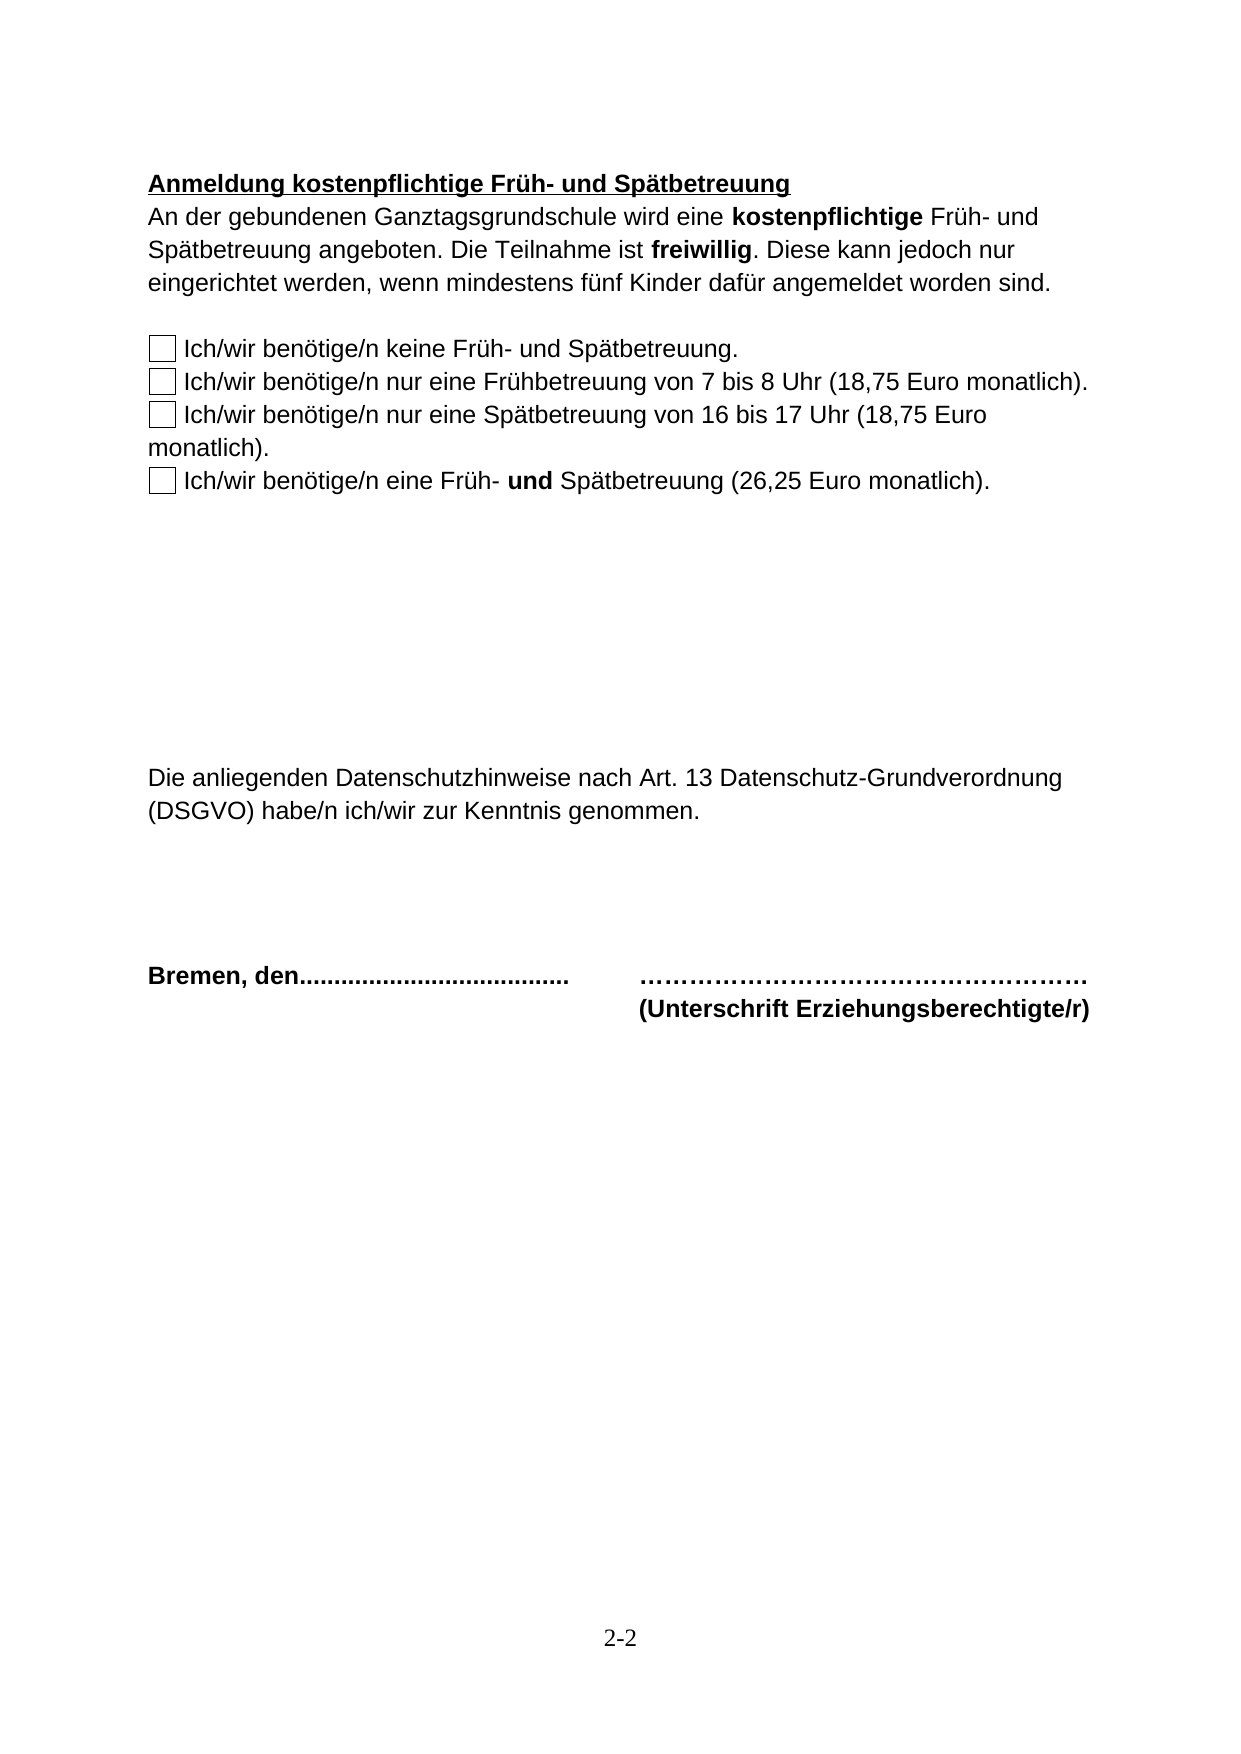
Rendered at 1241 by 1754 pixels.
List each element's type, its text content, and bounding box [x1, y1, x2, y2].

text Ich/wir benötige/n eine Früh- und Spätbetreuung (26,25 Euro monatlich). [148, 466, 1092, 494]
text Anmeldung kostenpflichtige Früh- und Spätbetreuung [148, 169, 1092, 197]
text Ich/wir benötige/n nur eine Spätbetreuung von 16 bis 17 Uhr (18,75 Euro monatlich). [148, 400, 1092, 462]
text (Unterschrift Erziehungsberechtigte/r) [590, 994, 1092, 1023]
text Bremen, den....................................... ……………………………………………… [148, 961, 1092, 990]
text Die anliegenden Datenschutzhinweise nach Art. 13 Datenschutz-Grundverordnung (DSGVO) habe/n ich/wir zur Kenntnis genommen. [148, 763, 1092, 825]
text Ich/wir benötige/n nur eine Frühbetreuung von 7 bis 8 Uhr (18,75 Euro monatlich). [148, 367, 1092, 396]
text An der gebundenen Ganztagsgrundschule wird eine kostenpflichtige Früh- und Spätbetreuung angeboten. Die Teilnahme ist freiwillig. Diese kann jedoch nur eingerichtet werden, wenn mindestens fünf Kinder dafür angemeldet worden sind. [148, 202, 1092, 296]
text Ich/wir benötige/n keine Früh- und Spätbetreuung. [148, 334, 1092, 362]
